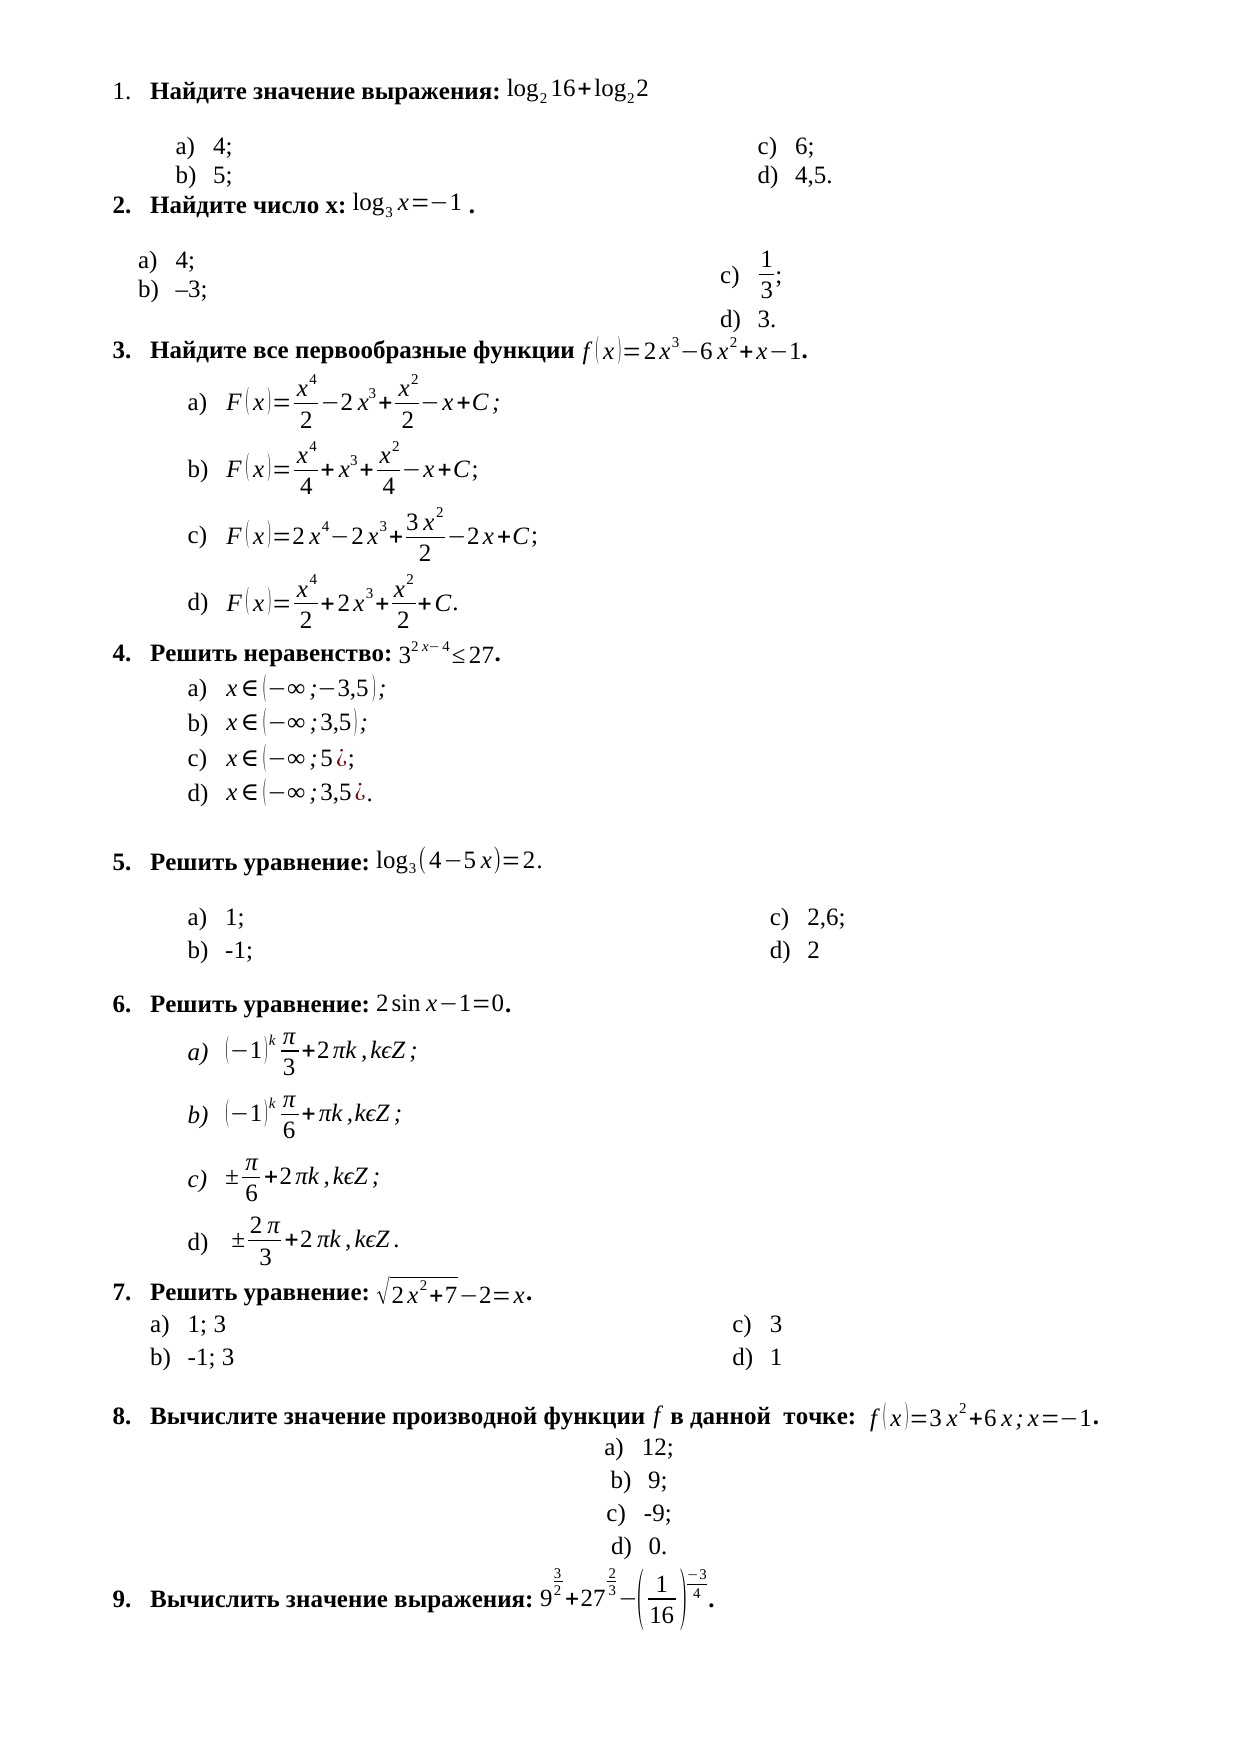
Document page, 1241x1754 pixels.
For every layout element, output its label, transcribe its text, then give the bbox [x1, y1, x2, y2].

list 3 [732, 1309, 1165, 1337]
list Вычислите значение производной функции в данной точке: . [112, 1399, 1165, 1432]
list 1 [732, 1342, 1165, 1371]
list Найдите значение выражения: [112, 75, 1165, 106]
list ; [720, 245, 1165, 304]
list Найдите число x: . [112, 189, 1165, 220]
list ; [187, 504, 1165, 566]
list 1; 3 [150, 1309, 583, 1337]
list Найдите все первообразные функции . [112, 333, 1165, 366]
list 2 [769, 935, 1165, 964]
list Решить неравенство: . [112, 637, 1165, 668]
list 4; [138, 245, 583, 274]
list 4; [175, 131, 583, 160]
list 0. [112, 1531, 1165, 1560]
list -1; [187, 935, 583, 964]
list –3; [138, 274, 583, 303]
list -1; 3 [150, 1342, 583, 1371]
list 5; [175, 160, 583, 189]
list 6; [757, 131, 1165, 160]
list 12; [112, 1432, 1165, 1461]
list Решить уравнение: . [112, 989, 1165, 1018]
list 1; [187, 902, 583, 931]
list Вычислить значение выражения: . [112, 1564, 1165, 1632]
list 3. [720, 304, 1165, 333]
list ; [187, 742, 1165, 773]
list . [187, 777, 1165, 808]
list . [187, 570, 1165, 633]
list 4,5. [757, 160, 1165, 189]
list ; [187, 437, 1165, 499]
list 9; [112, 1465, 1165, 1494]
list -9; [112, 1498, 1165, 1527]
list 2,6; [769, 902, 1165, 931]
list Решить уравнение: . [112, 1275, 1165, 1309]
list Решить уравнение: [112, 845, 1165, 877]
